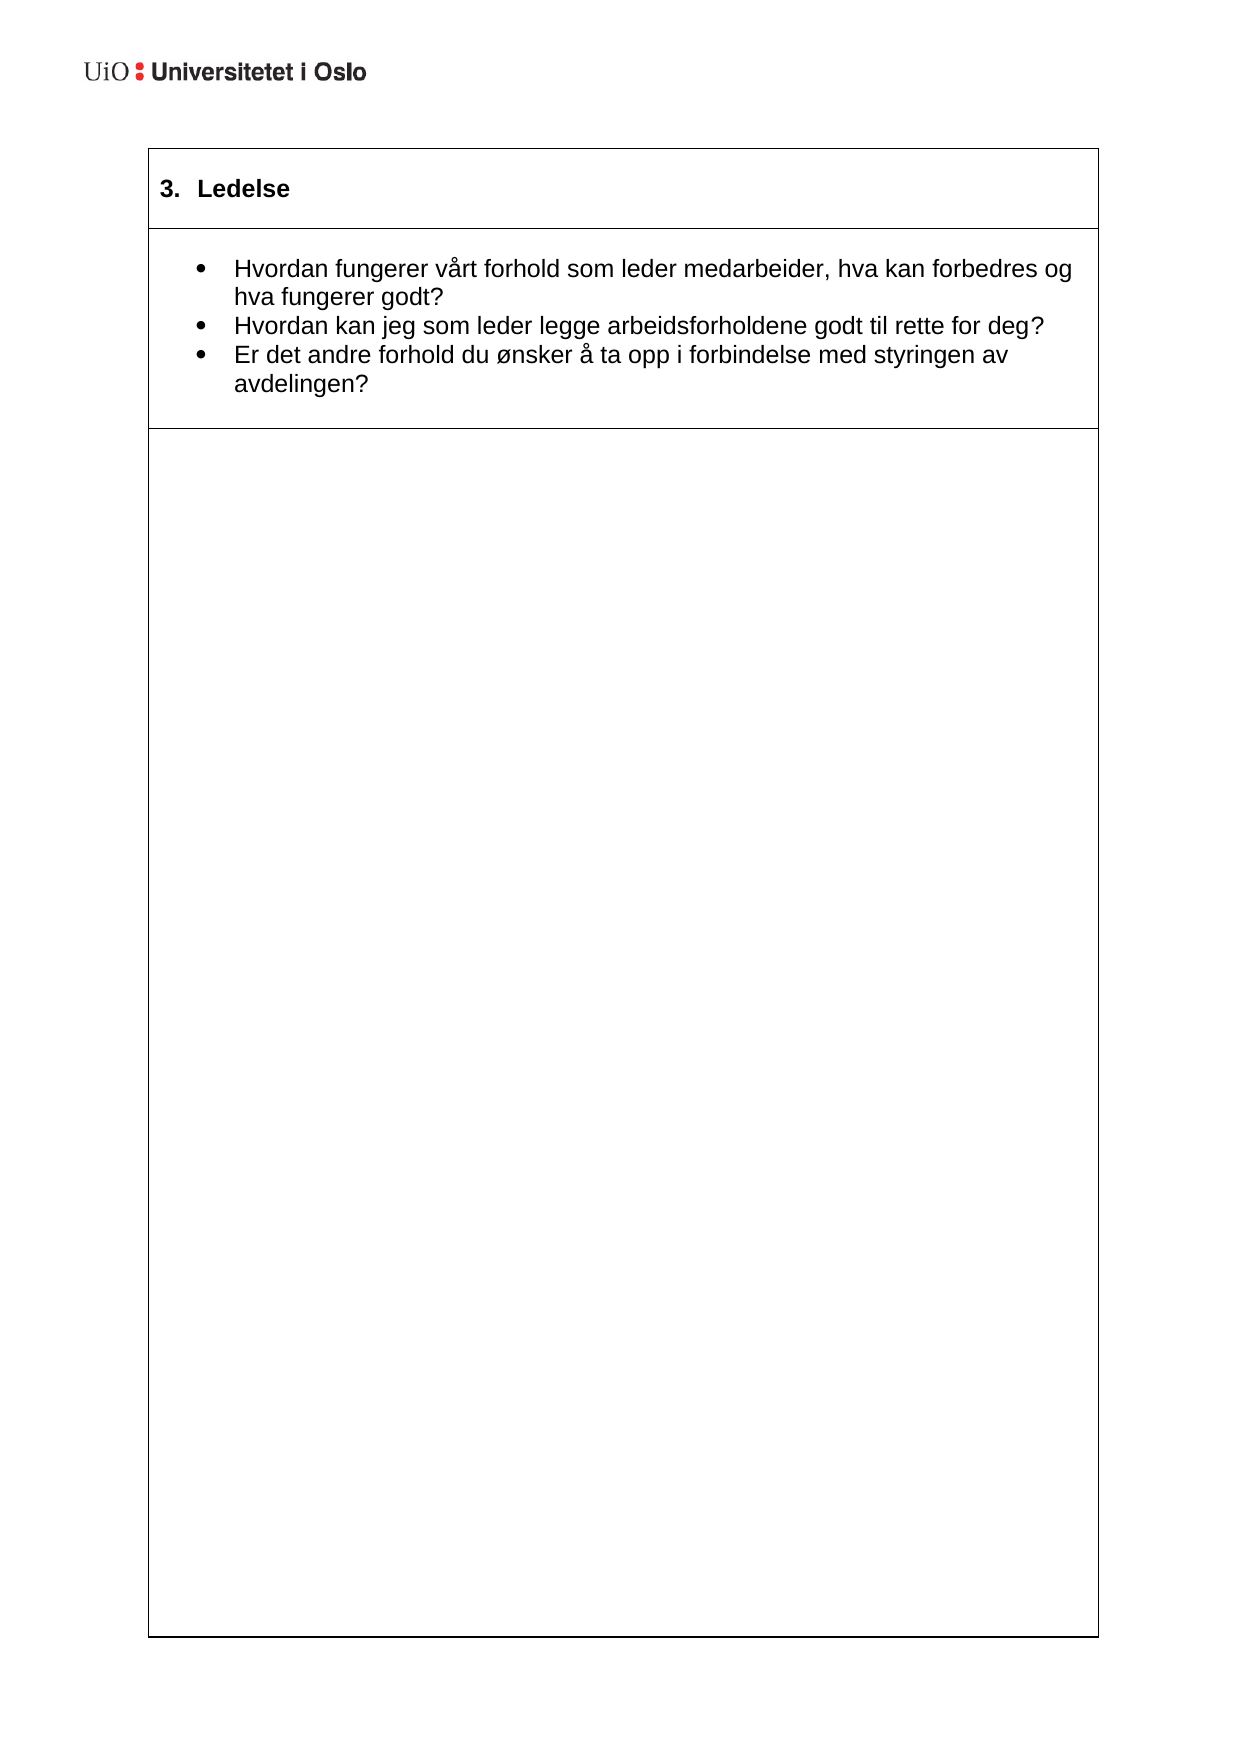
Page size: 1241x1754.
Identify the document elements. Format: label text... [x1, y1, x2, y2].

table_cell Hvordan fungerer vårt forhold som leder medarbeider, hva kan forbedres og hva fungerer godt? Hvordan kan jeg som leder legge arbeidsforholdene godt til rette for deg? Er det andre forhold du ønsker å ta opp i forbindelse med styringen av avdelingen? [149, 229, 1098, 428]
picture [82, 59, 368, 84]
table_cell [149, 429, 1098, 1636]
table_cell Ledelse [149, 149, 1098, 227]
